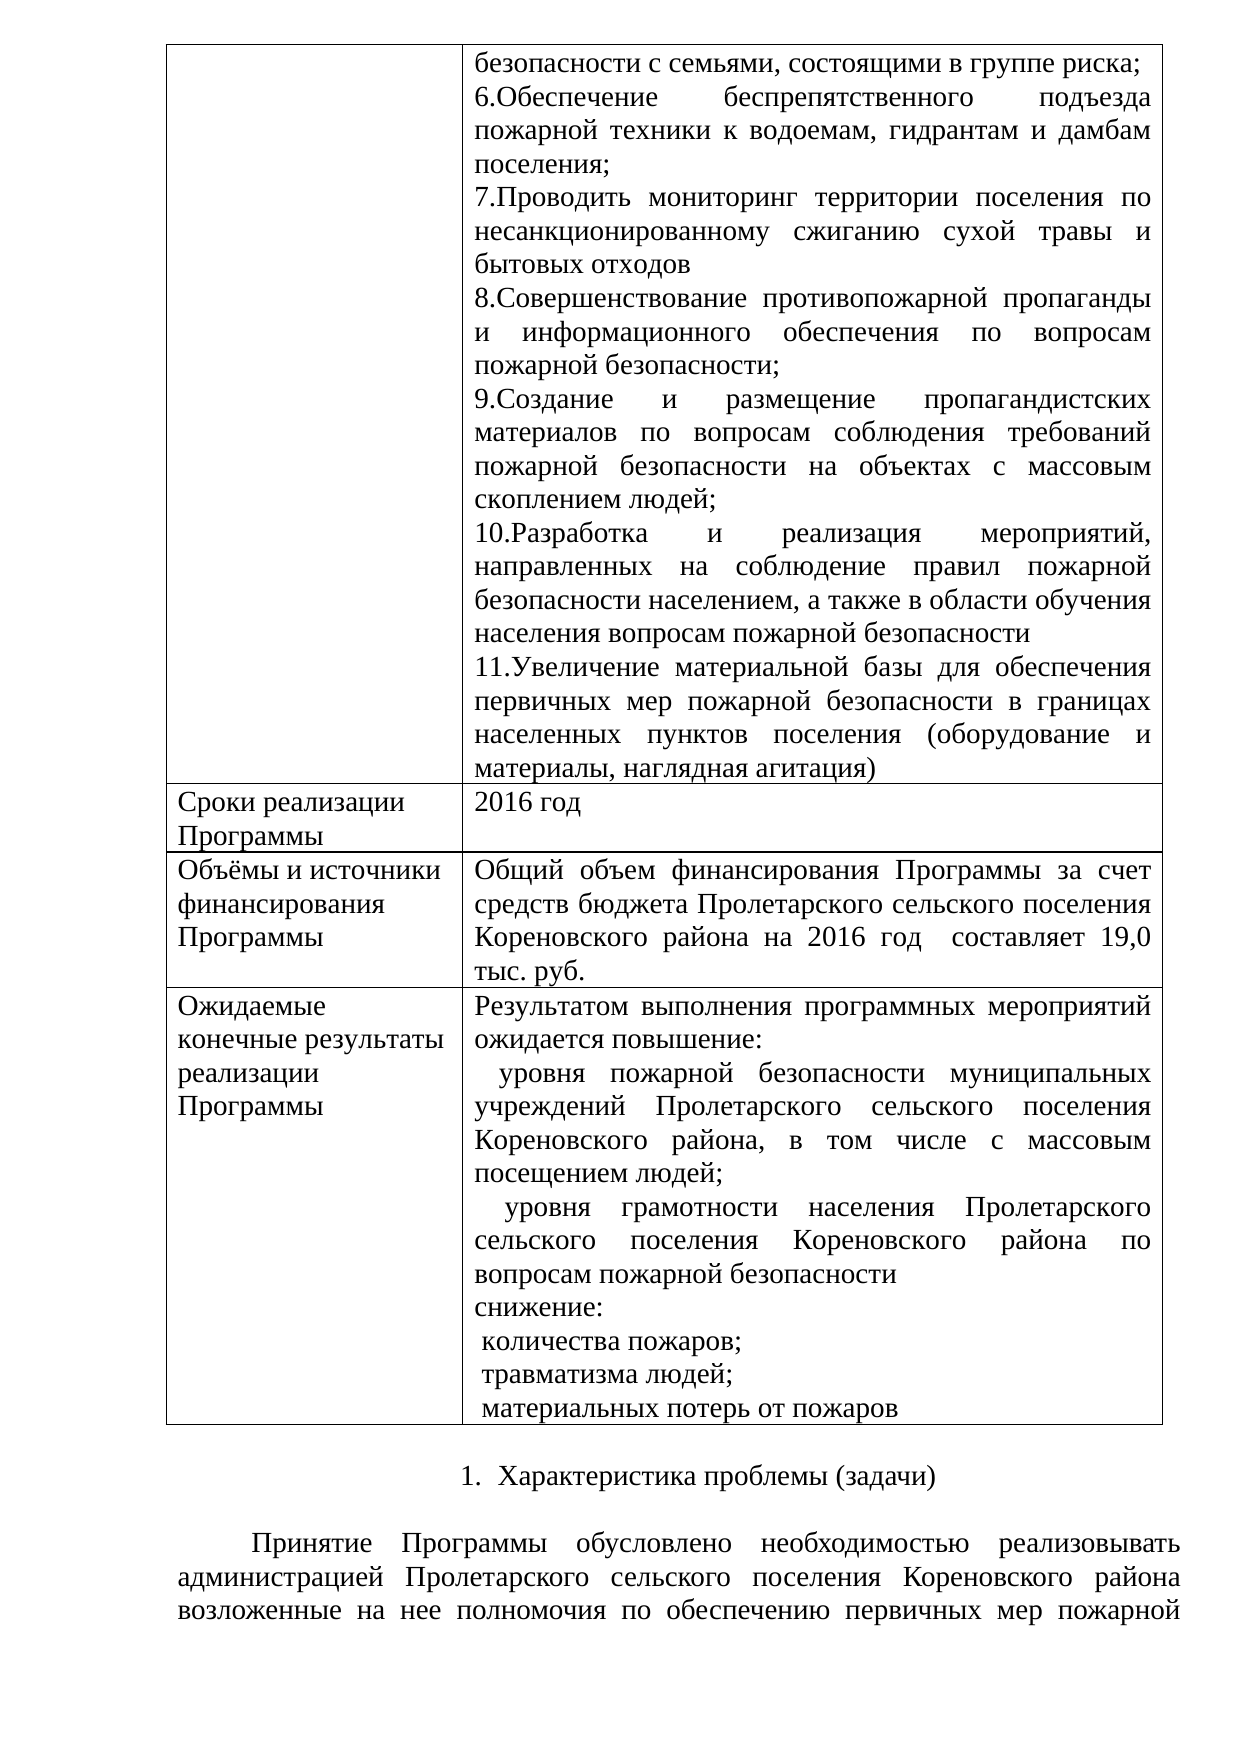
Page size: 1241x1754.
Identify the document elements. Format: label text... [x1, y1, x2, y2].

table_cell Сроки реализации Программы [167, 784, 462, 851]
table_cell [463, 45, 1162, 783]
list Характеристика проблемы (задачи) [215, 1458, 1181, 1492]
table_cell Объёмы и источники финансирования Программы [167, 853, 462, 987]
table_cell Ожидаемые конечные результаты реализации Программы [167, 988, 462, 1424]
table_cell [167, 45, 462, 783]
table_cell 2016 год [463, 784, 1162, 851]
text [177, 1525, 1181, 1626]
table_cell Общий объем финансирования Программы за счет средств бюджета Пролетарского сельского поселения Кореновского района на 2016 год составляет 19,0 тыс. руб. [463, 853, 1162, 987]
table_cell Результатом выполнения программных мероприятий ожидается повышение: уровня пожарной безопасности муниципальных учреждений Пролетарского сельского поселения Кореновского района, в том числе с массовым посещением людей; уровня грамотности населения Пролетарского сельского поселения Кореновского района по вопросам пожарной безопасности снижение: количества пожаров; травматизма людей; материальных потерь от пожаров [463, 988, 1162, 1424]
